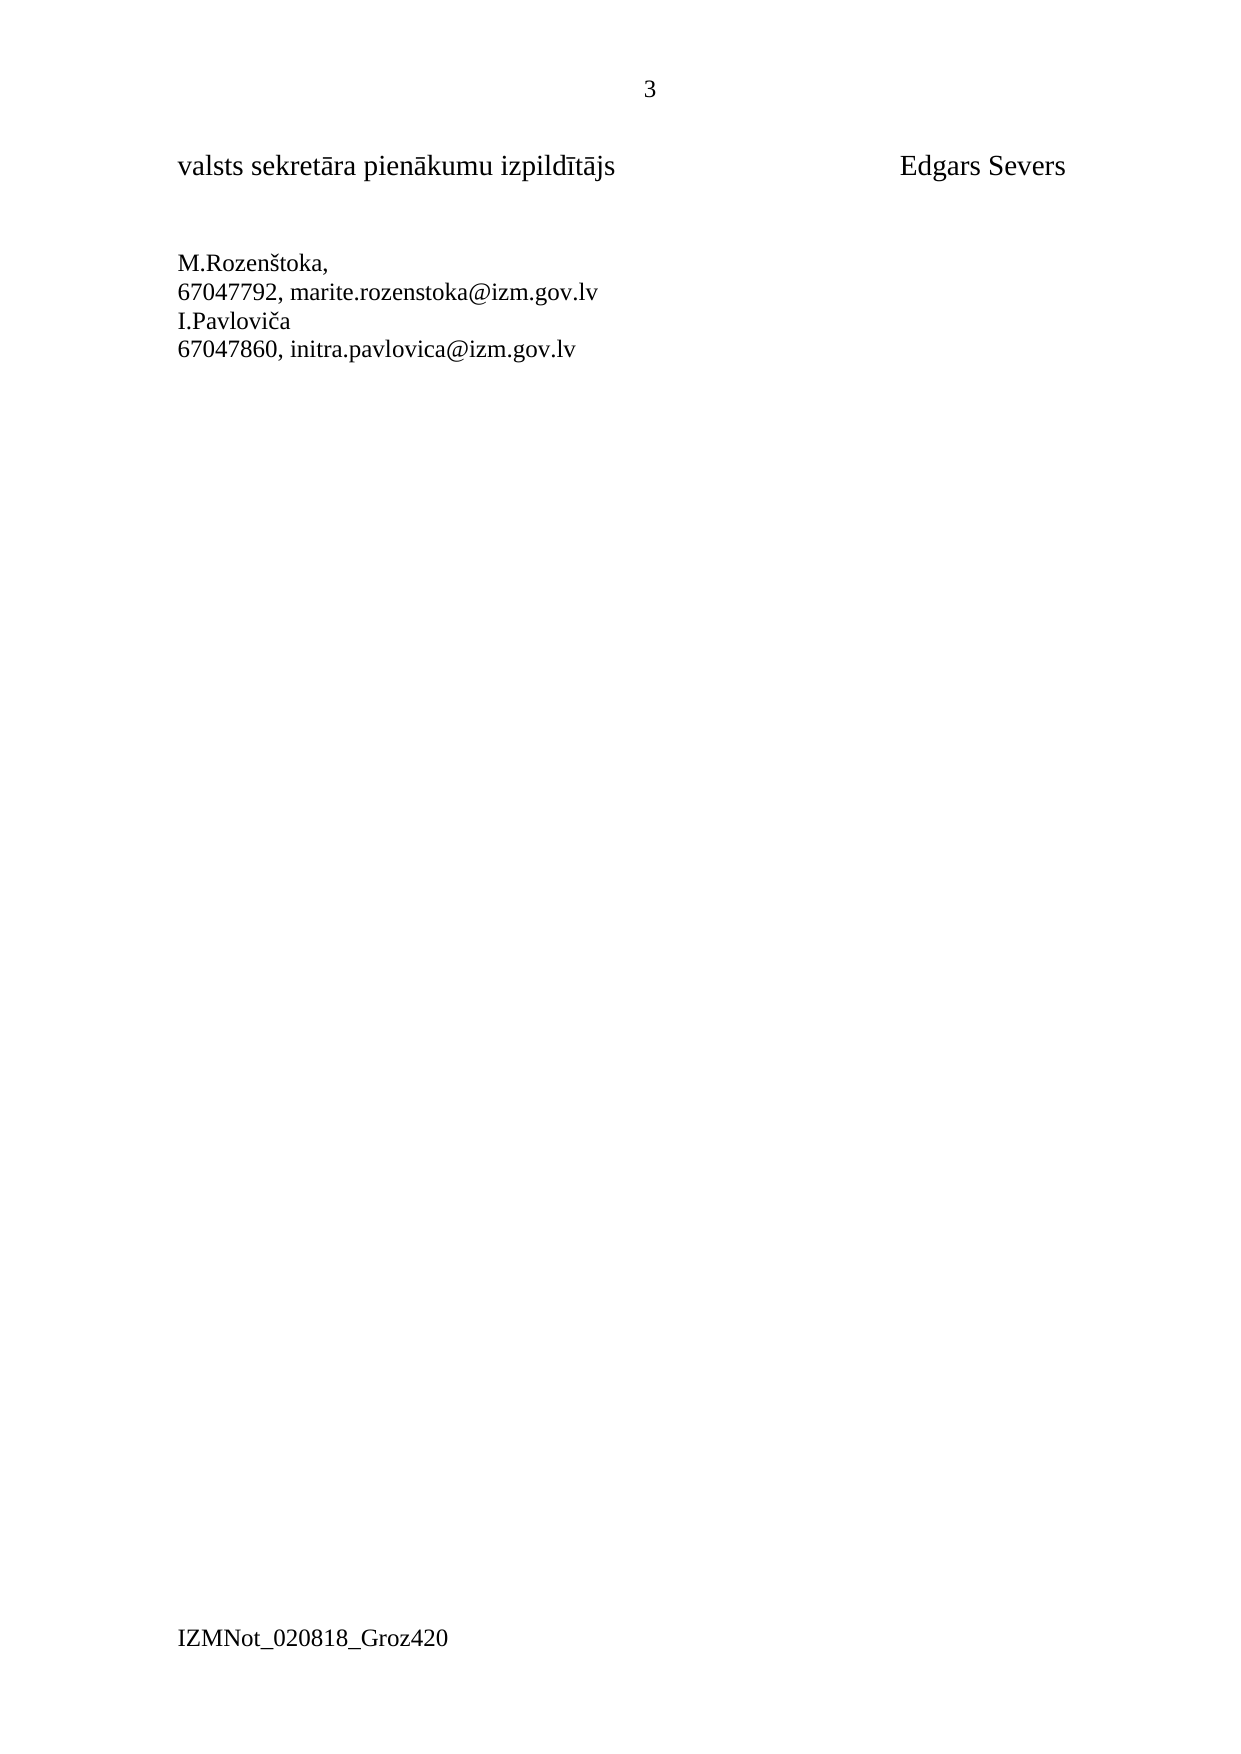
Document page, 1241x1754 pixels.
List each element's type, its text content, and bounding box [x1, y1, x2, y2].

text I.Pavloviča [177, 306, 1122, 334]
text 67047860, initra.pavlovica@izm.gov.lv [177, 334, 1122, 363]
text 67047792, marite.rozenstoka@izm.gov.lv [177, 277, 1122, 306]
text M.Rozenštoka, [177, 248, 1122, 277]
text valsts sekretāra pienākumu izpildītājs Edgars Severs [177, 148, 1122, 181]
